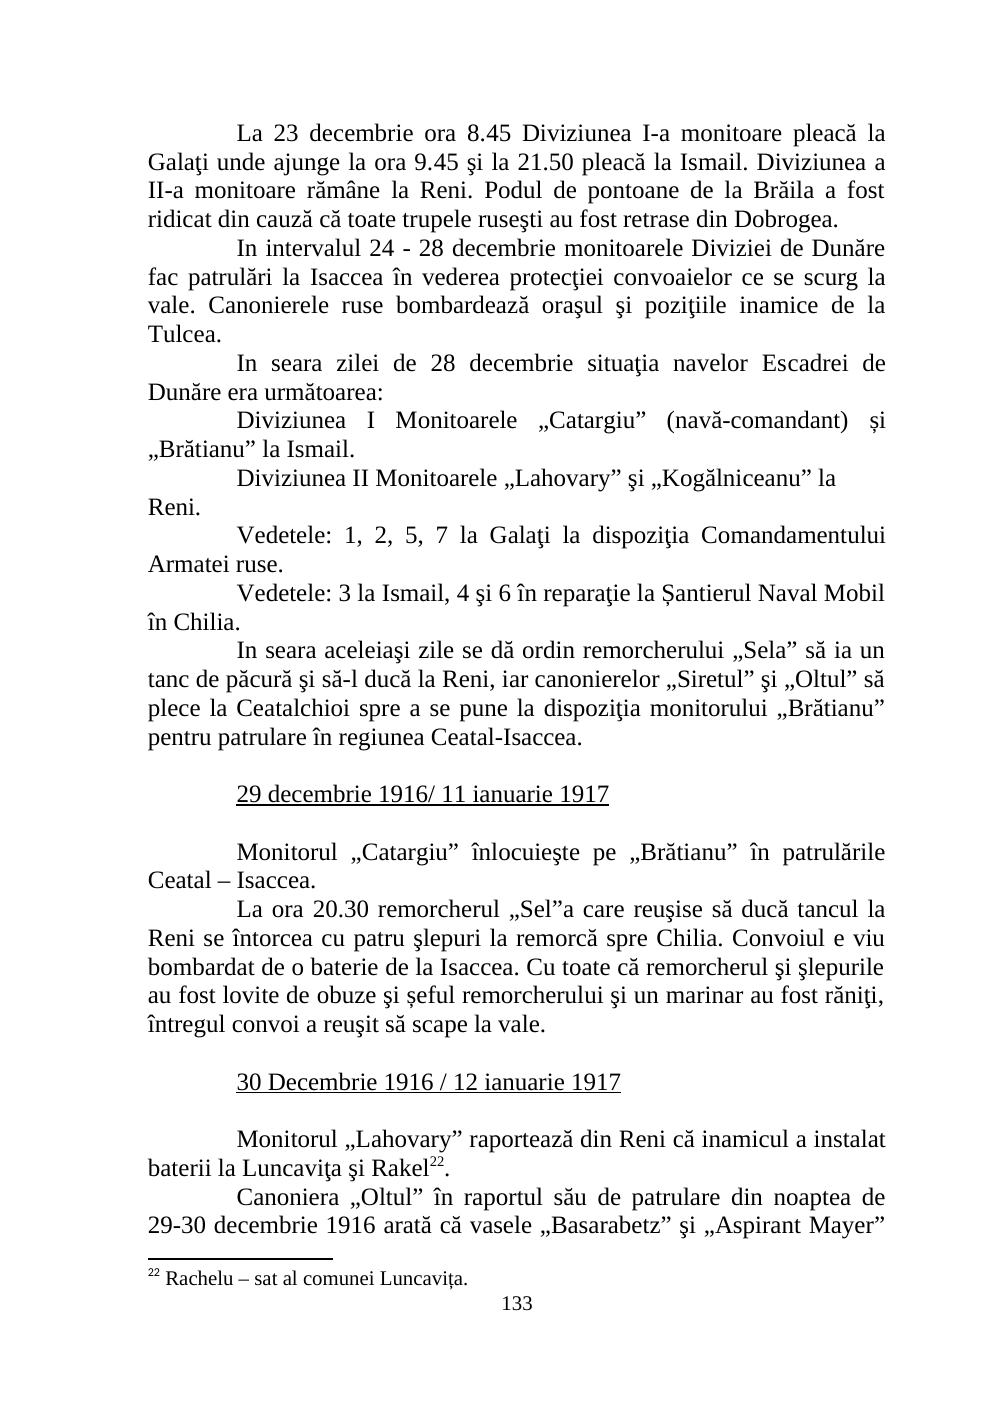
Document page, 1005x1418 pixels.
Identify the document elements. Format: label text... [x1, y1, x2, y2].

text Monitorul „Lahovary” raportează din Reni că inamicul a instalat baterii la Luncaviţa şi Rakel. [148, 1124, 886, 1182]
text In seara zilei de 28 decembrie situaţia navelor Escadrei de Dunăre era următoarea: [148, 348, 886, 406]
text Vedetele: 1, 2, 5, 7 la Galaţi la dispoziţia Comandamentului Armatei ruse. [148, 521, 886, 578]
text In intervalul 24 - 28 decembrie monitoarele Diviziei de Dunăre fac patrulări la Isaccea în vederea protecţiei convoaielor ce se scurg la vale. Canonierele ruse bombardează oraşul şi poziţiile inamice de la Tulcea. [148, 233, 886, 348]
text 30 Decembrie 1916 / 12 ianuarie 1917 [148, 1067, 886, 1096]
text Diviziunea II Monitoarele „Lahovary” şi „Kogălniceanu” la Reni. [148, 463, 886, 521]
text Vedetele: 3 la Ismail, 4 şi 6 în reparaţie la Șantierul Naval Mobil în Chilia. [148, 578, 886, 636]
text In seara aceleiaşi zile se dă ordin remorcherului „Sela” să ia un tanc de păcură şi să-l ducă la Reni, iar canonierelor „Siretul” şi „Oltul” să plece la Ceatalchioi spre a se pune la dispoziţia monitorului „Brătianu” pentru patrulare în regiunea Ceatal-Isaccea. [148, 636, 886, 751]
text La ora 20.30 remorcherul „Sel”a care reuşise să ducă tancul la Reni se întorcea cu patru şlepuri la remorcă spre Chilia. Convoiul e viu bombardat de o baterie de la Isaccea. Cu toate că remorcherul şi şlepurile au fost lovite de obuze şi șeful remorcherului şi un marinar au fost răniţi, întregul convoi a reuşit să scape la vale. [148, 894, 886, 1038]
text Monitorul „Catargiu” înlocuieşte pe „Brătianu” în patrulările Ceatal – Isaccea. [148, 837, 886, 894]
text 29 decembrie 1916/ 11 ianuarie 1917 [148, 779, 886, 808]
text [148, 1182, 886, 1239]
text Diviziunea I Monitoarele „Catargiu” (navă-comandant) și „Brătianu” la Ismail. [148, 406, 886, 463]
text La 23 decembrie ora 8.45 Diviziunea I-a monitoare pleacă la Galaţi unde ajunge la ora 9.45 şi la 21.50 pleacă la Ismail. Diviziunea a II-a monitoare rămâne la Reni. Podul de pontoane de la Brăila a fost ridicat din cauză că toate trupele ruseşti au fost retrase din Dobrogea. [148, 118, 886, 233]
